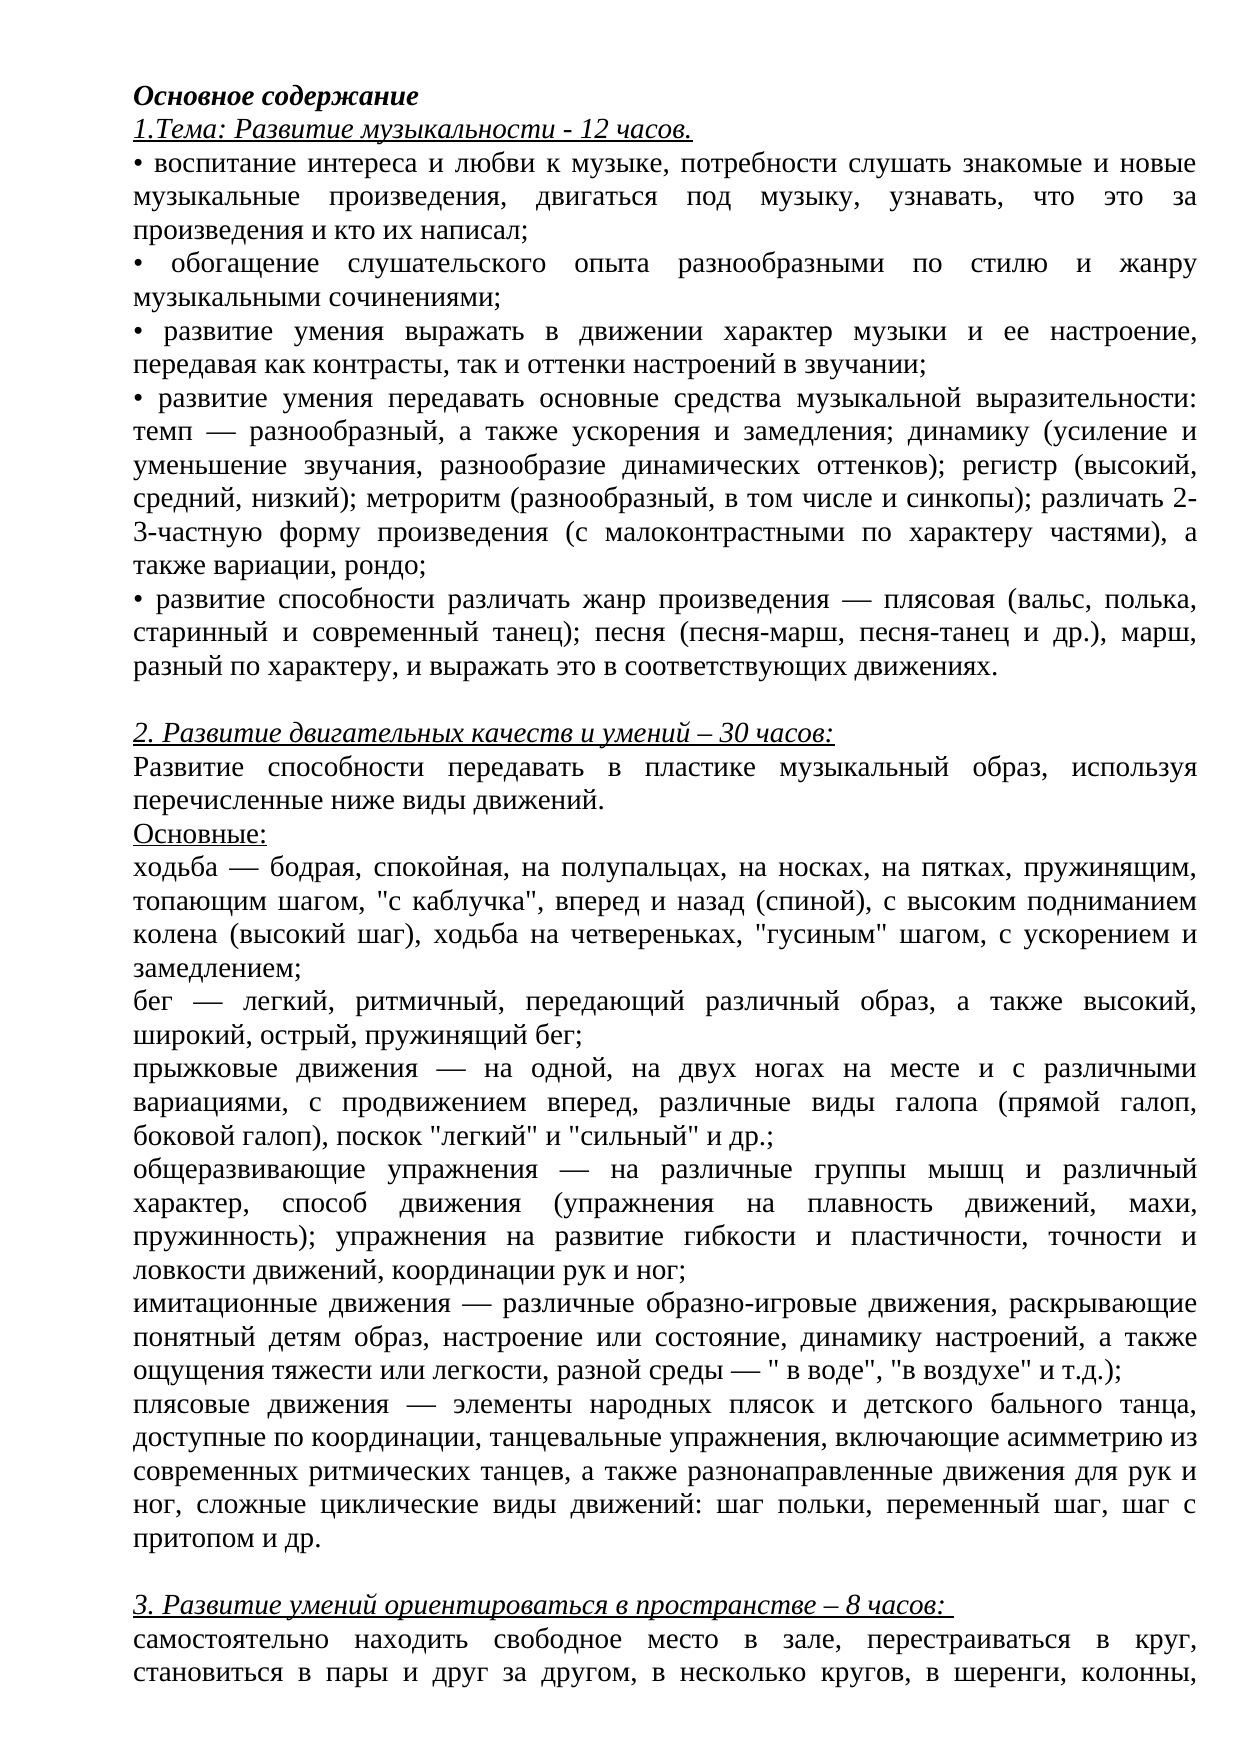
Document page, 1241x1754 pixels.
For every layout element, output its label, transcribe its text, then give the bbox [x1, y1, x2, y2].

text прыжковые движения — на одной, на двух ногах на месте и с различными вариациями, с продвижением вперед, различные виды галопа (прямой галоп, боковой галоп), поскок "легкий" и "сильный" и др.; [133, 1051, 1198, 1151]
text ходьба — бодрая, спокойная, на полупальцах, на носках, на пятках, пружинящим, топающим шагом, "с каблучка", вперед и назад (спиной), с высоким подниманием колена (высокий шаг), ходьба на четвереньках, "гусиным" шагом, с ускорением и замедлением; [133, 849, 1198, 983]
text Основные: [133, 816, 1198, 849]
text 1.Тема: Развитие музыкальности - 12 часов. [133, 111, 1198, 145]
text • обогащение слушательского опыта разнообразными по стилю и жанру музыкальными сочинениями; [133, 246, 1198, 313]
text • развитие умения передавать основные средства музыкальной выразительности: темп — разнообразный, а также ускорения и замедления; динамику (усиление и уменьшение звучания, разнообразие динамических оттенков); регистр (высокий, средний, низкий); метроритм (разнообразный, в том числе и синкопы); различать 2-3-частную форму произведения (с малоконтрастными по характеру частями), а также вариации, рондо; [133, 380, 1198, 581]
text плясовые движения — элементы народных плясок и детского бального танца, доступные по координации, танцевальные упражнения, включающие асимметрию из современных ритмических танцев, а также разнонаправленные движения для рук и ног, сложные циклические виды движений: шаг польки, переменный шаг, шаг с притопом и др. [133, 1386, 1198, 1554]
text общеразвивающие упражнения — на различные группы мышц и различный характер, способ движения (упражнения на плавность движений, махи, пружинность); упражнения на развитие гибкости и пластичности, точности и ловкости движений, координации рук и ног; [133, 1151, 1198, 1285]
text 2. Развитие двигательных качеств и умений – 30 часов: [133, 715, 1198, 749]
text имитационные движения — различные образно-игровые движения, раскрывающие понятный детям образ, настроение или состояние, динамику настроений, а также ощущения тяжести или легкости, разной среды — " в воде", "в воздухе" и т.д.); [133, 1285, 1198, 1386]
text бег — легкий, ритмичный, передающий различный образ, а также высокий, широкий, острый, пружинящий бег; [133, 983, 1198, 1051]
text Развитие способности передавать в пластике музыкальный образ, используя перечисленные ниже виды движений. [133, 749, 1198, 816]
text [133, 1621, 1198, 1688]
text • воспитание интереса и любви к музыке, потребности слушать знакомые и новые музыкальные произведения, двигаться под музыку, узнавать, что это за произведения и кто их написал; [133, 145, 1198, 246]
text Основное содержание [133, 78, 1198, 111]
text • развитие способности различать жанр произведения — плясовая (вальс, полька, старинный и современный танец); песня (песня-марш, песня-танец и др.), марш, разный по характеру, и выражать это в соответствующих движениях. [133, 581, 1198, 682]
text • развитие умения выражать в движении характер музыки и ее настроение, передавая как контрасты, так и оттенки настроений в звучании; [133, 313, 1198, 380]
text 3. Развитие умений ориентироваться в пространстве – 8 часов: [133, 1587, 1198, 1621]
